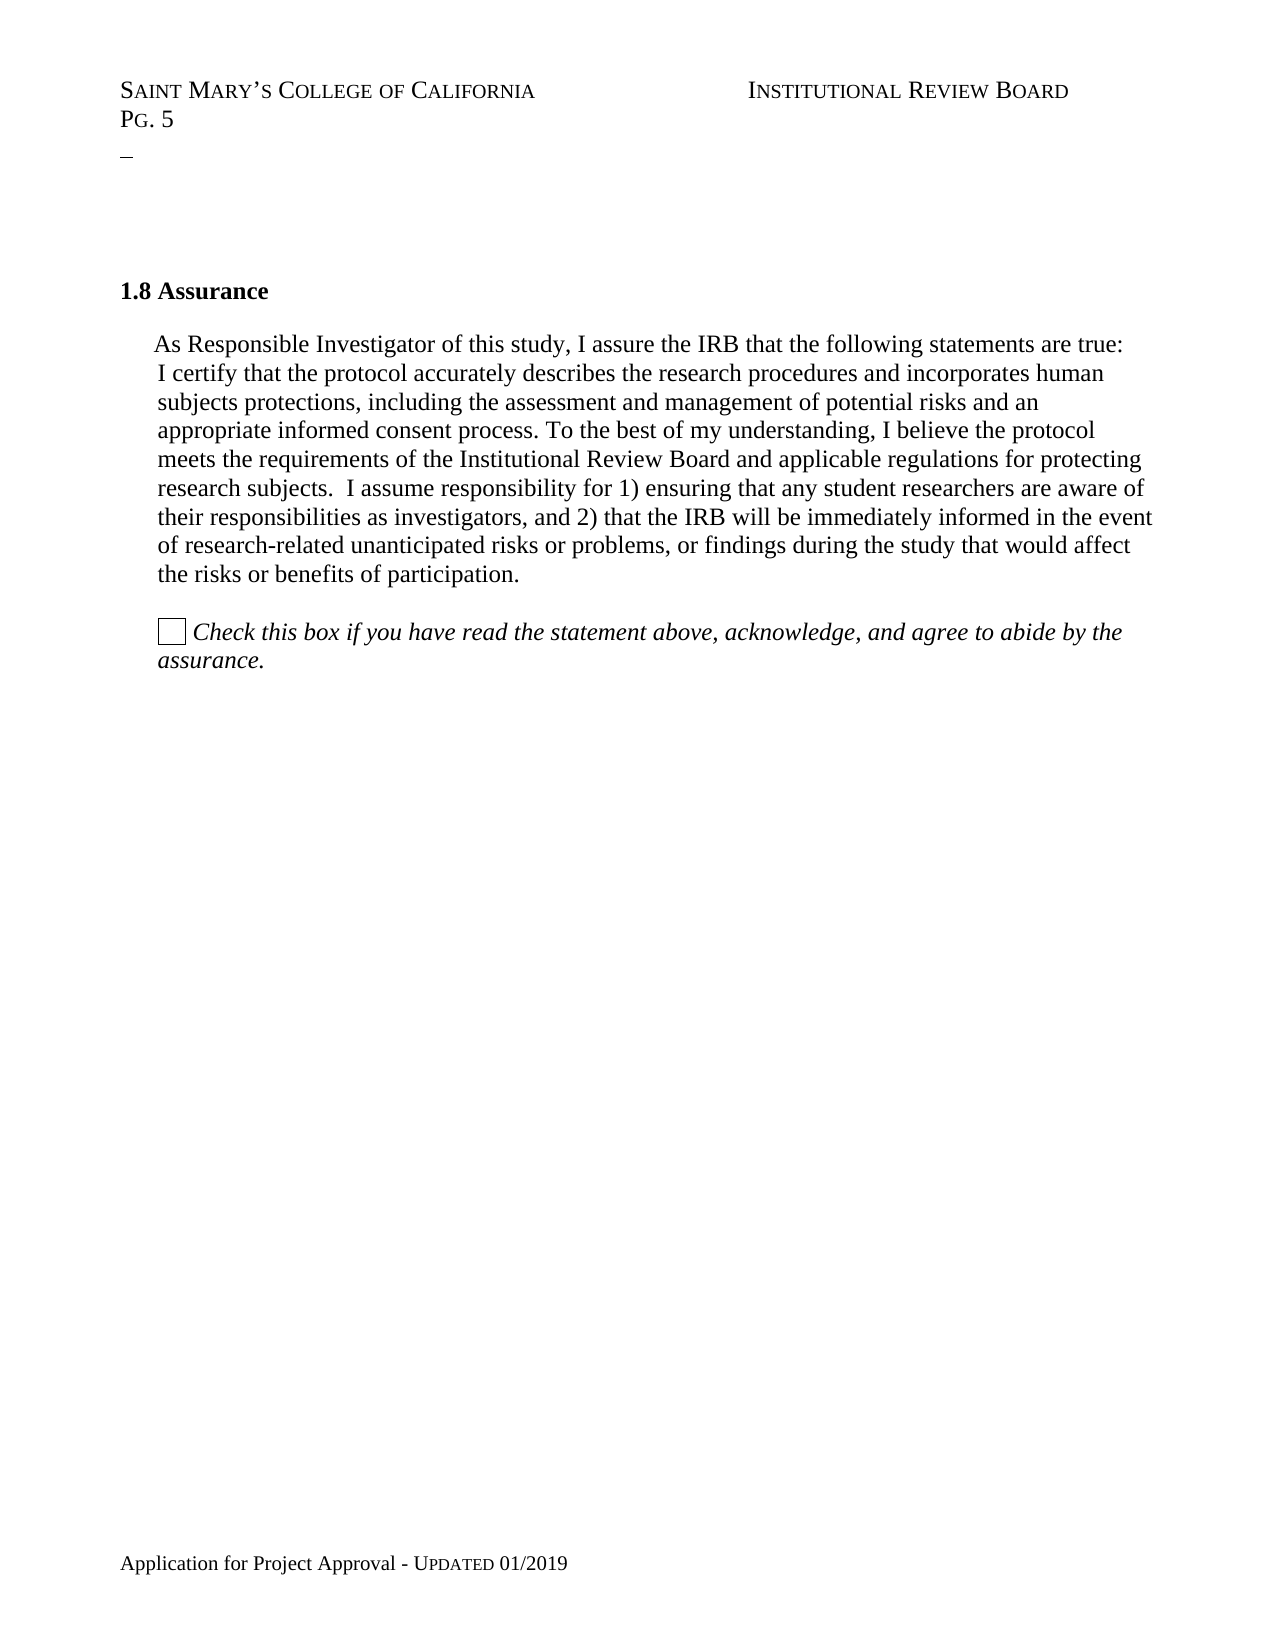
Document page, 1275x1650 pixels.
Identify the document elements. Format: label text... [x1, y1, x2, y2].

text As Responsible Investigator of this study, I assure the IRB that the following statements are true: [148, 329, 1155, 358]
text 1.8 Assurance [120, 276, 1155, 305]
text Check this box if you have read the statement above, acknowledge, and agree to abide by the assurance. [157, 617, 1155, 674]
text I certify that the protocol accurately describes the research procedures and incorporates human subjects protections, including the assessment and management of potential risks and an appropriate informed consent process. To the best of my understanding, I believe the protocol meets the requirements of the Institutional Review Board and applicable regulations for protecting research subjects. I assume responsibility for 1) ensuring that any student researchers are aware of their responsibilities as investigators, and 2) that the IRB will be immediately informed in the event of research-related unanticipated risks or problems, or findings during the study that would affect the risks or benefits of participation. [157, 358, 1155, 588]
